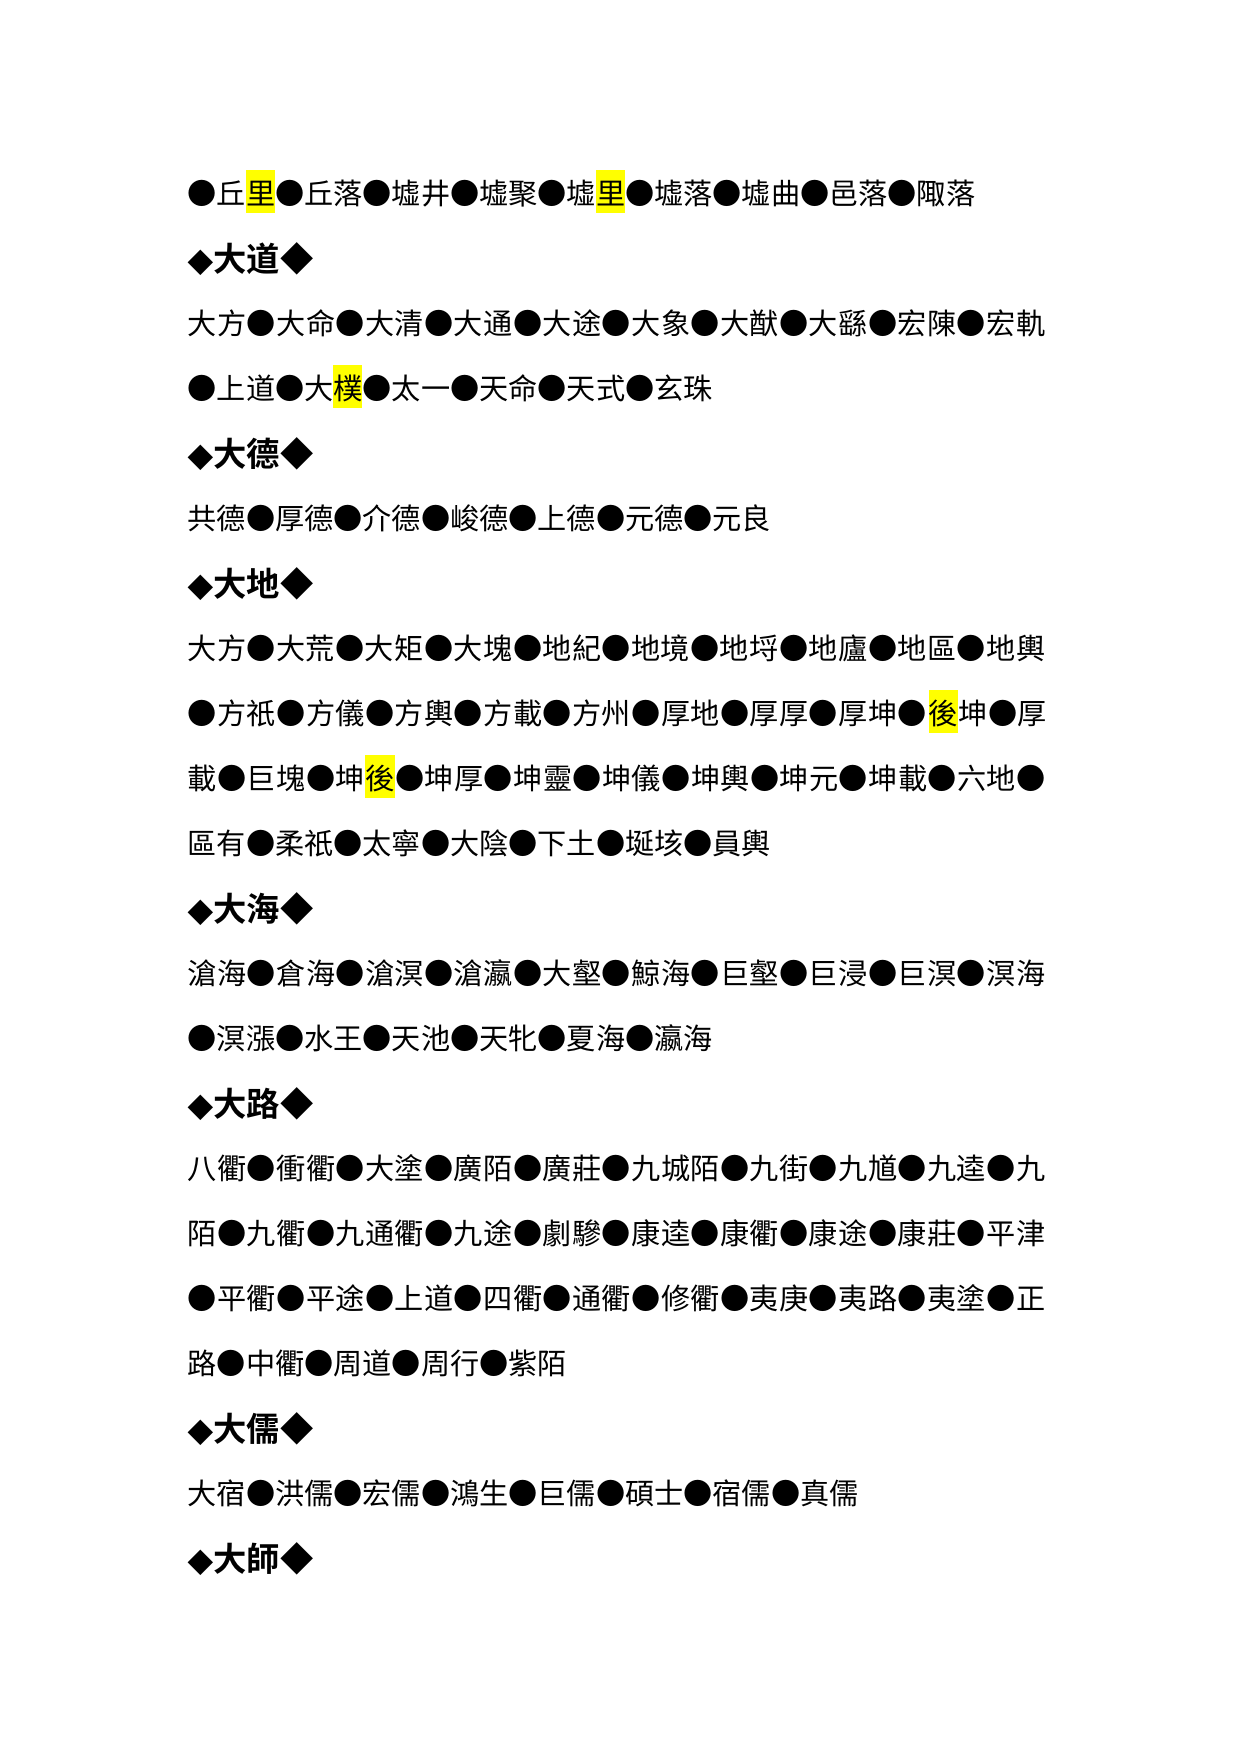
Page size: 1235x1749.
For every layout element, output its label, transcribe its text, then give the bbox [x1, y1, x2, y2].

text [187, 159, 1047, 224]
text ◆大地◆ [187, 549, 1047, 614]
text 大宿●洪儒●宏儒●鴻生●巨儒●碩士●宿儒●真儒 [187, 1459, 1047, 1524]
text ◆大師◆ [187, 1524, 1047, 1589]
text ◆大德◆ [187, 419, 1047, 484]
text 共德●厚德●介德●峻德●上德●元德●元良 [187, 484, 1047, 549]
text ◆大道◆ [187, 224, 1047, 289]
text 八衢●衝衢●大塗●廣陌●廣莊●九城陌●九街●九馗●九逵●九陌●九衢●九通衢●九途●劇驂●康逵●康衢●康途●康莊●平津●平衢●平途●上道●四衢●通衢●修衢●夷庚●夷路●夷塗●正路●中衢●周道●周行●紫陌 [187, 1134, 1047, 1394]
text 大方●大荒●大矩●大塊●地紀●地境●地埒●地廬●地區●地輿●方祇●方儀●方輿●方載●方州●厚地●厚厚●厚坤●後坤●厚載●巨塊●坤後●坤厚●坤靈●坤儀●坤輿●坤元●坤載●六地●區有●柔祇●太寧●大陰●下土●埏垓●員輿 [187, 614, 1047, 874]
text ◆大儒◆ [187, 1394, 1047, 1459]
text ◆大路◆ [187, 1069, 1047, 1134]
text 滄海●倉海●滄溟●滄瀛●大壑●鯨海●巨壑●巨浸●巨溟●溟海●溟漲●水王●天池●天牝●夏海●瀛海 [187, 939, 1047, 1069]
text ◆大海◆ [187, 874, 1047, 939]
text 大方●大命●大清●大通●大途●大象●大猷●大繇●宏陳●宏軌●上道●大樸●太一●天命●天式●玄珠 [187, 289, 1047, 419]
